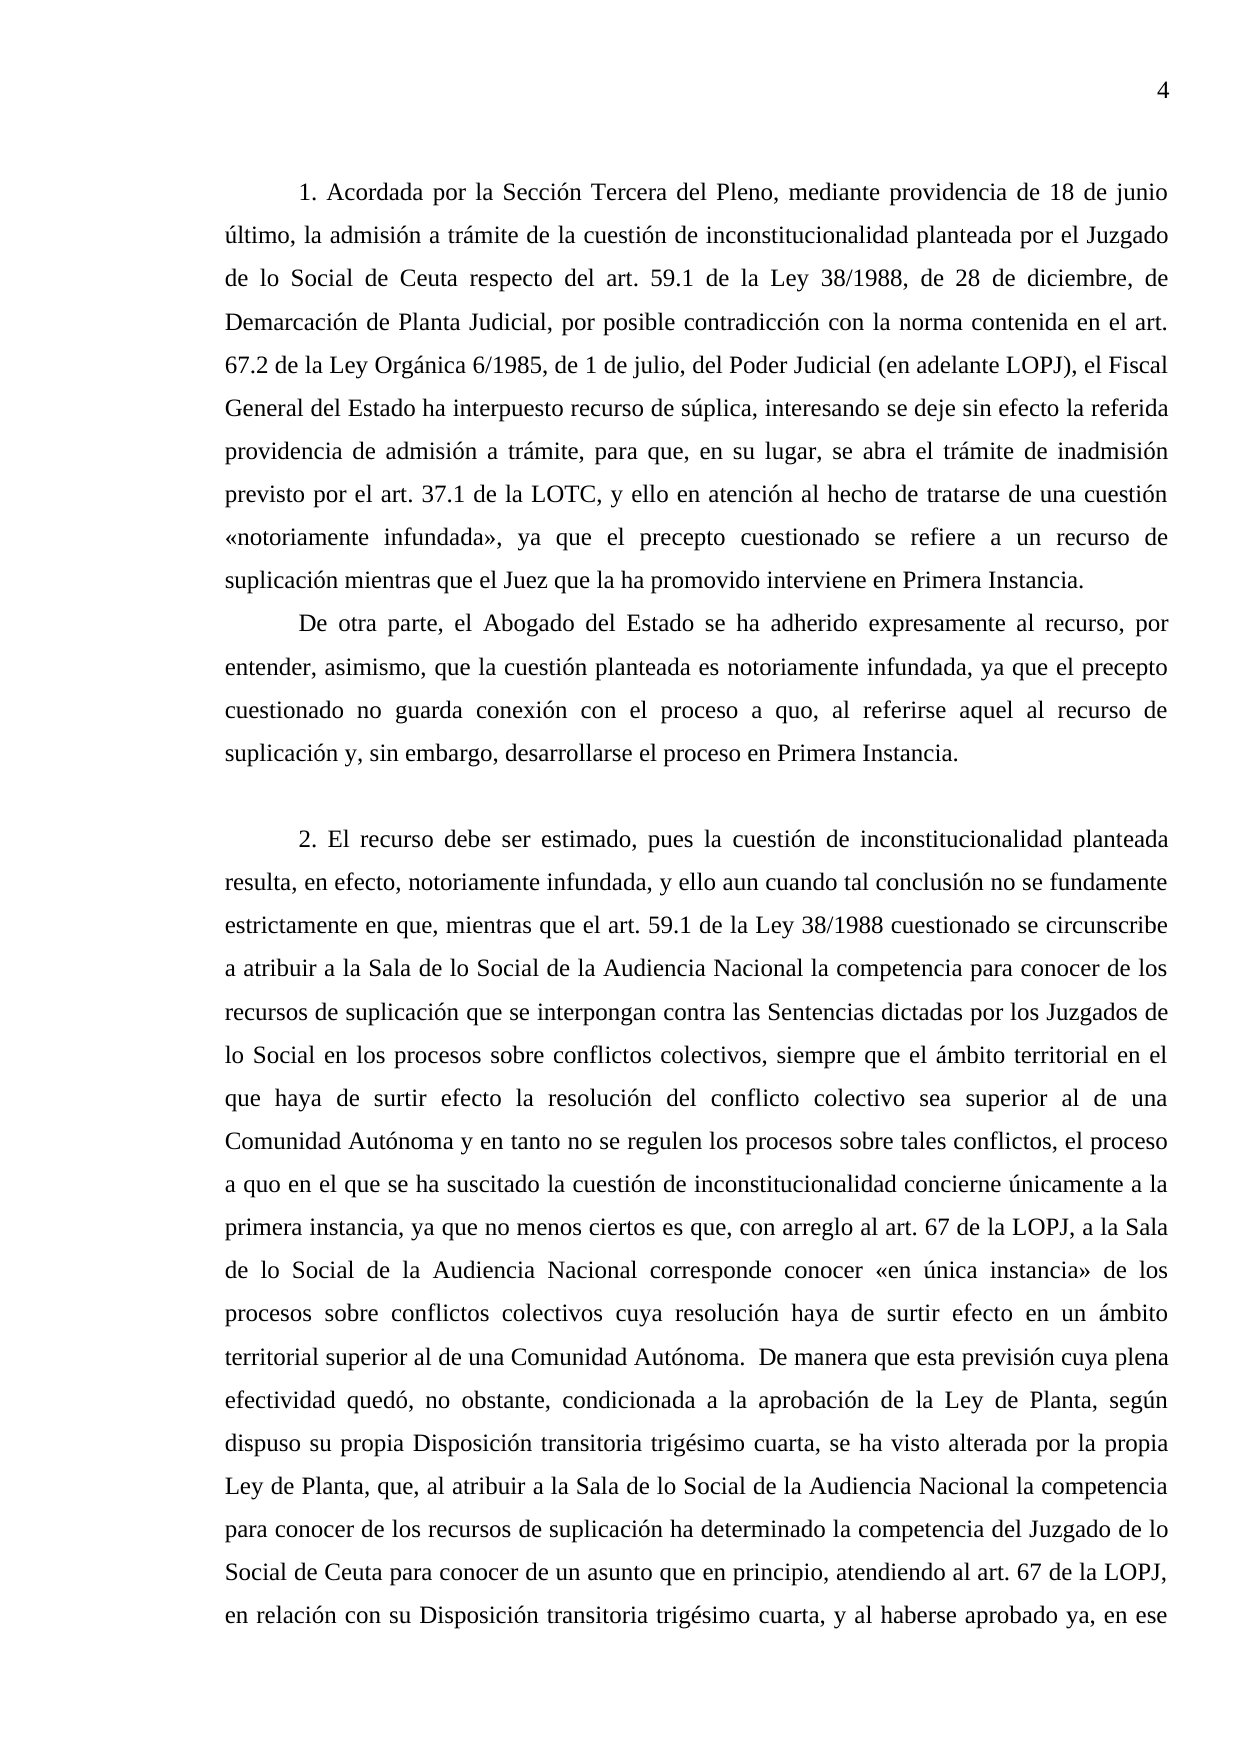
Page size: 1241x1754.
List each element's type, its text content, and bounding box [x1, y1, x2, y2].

text De otra parte, el Abogado del Estado se ha adherido expresamente al recurso, por entender, asimismo, que la cuestión planteada es notoriamente infundada, ya que el precepto cuestionado no guarda conexión con el proceso a quo, al referirse aquel al recurso de suplicación y, sin embargo, desarrollarse el proceso en Primera Instancia. [224, 608, 1169, 767]
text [224, 824, 1169, 1629]
text 1. Acordada por la Sección Tercera del Pleno, mediante providencia de 18 de junio último, la admisión a trámite de la cuestión de inconstitucionalidad planteada por el Juzgado de lo Social de Ceuta respecto del art. 59.1 de la Ley 38/1988, de 28 de diciembre, de Demarcación de Planta Judicial, por posible contradicción con la norma contenida en el art. 67.2 de la Ley Orgánica 6/1985, de 1 de julio, del Poder Judicial (en adelante LOPJ), el Fiscal General del Estado ha interpuesto recurso de súplica, interesando se deje sin efecto la referida providencia de admisión a trámite, para que, en su lugar, se abra el trámite de inadmisión previsto por el art. 37.1 de la LOTC, y ello en atención al hecho de tratarse de una cuestión «notoriamente infundada», ya que el precepto cuestionado se refiere a un recurso de suplicación mientras que el Juez que la ha promovido interviene en Primera Instancia. [224, 177, 1169, 594]
